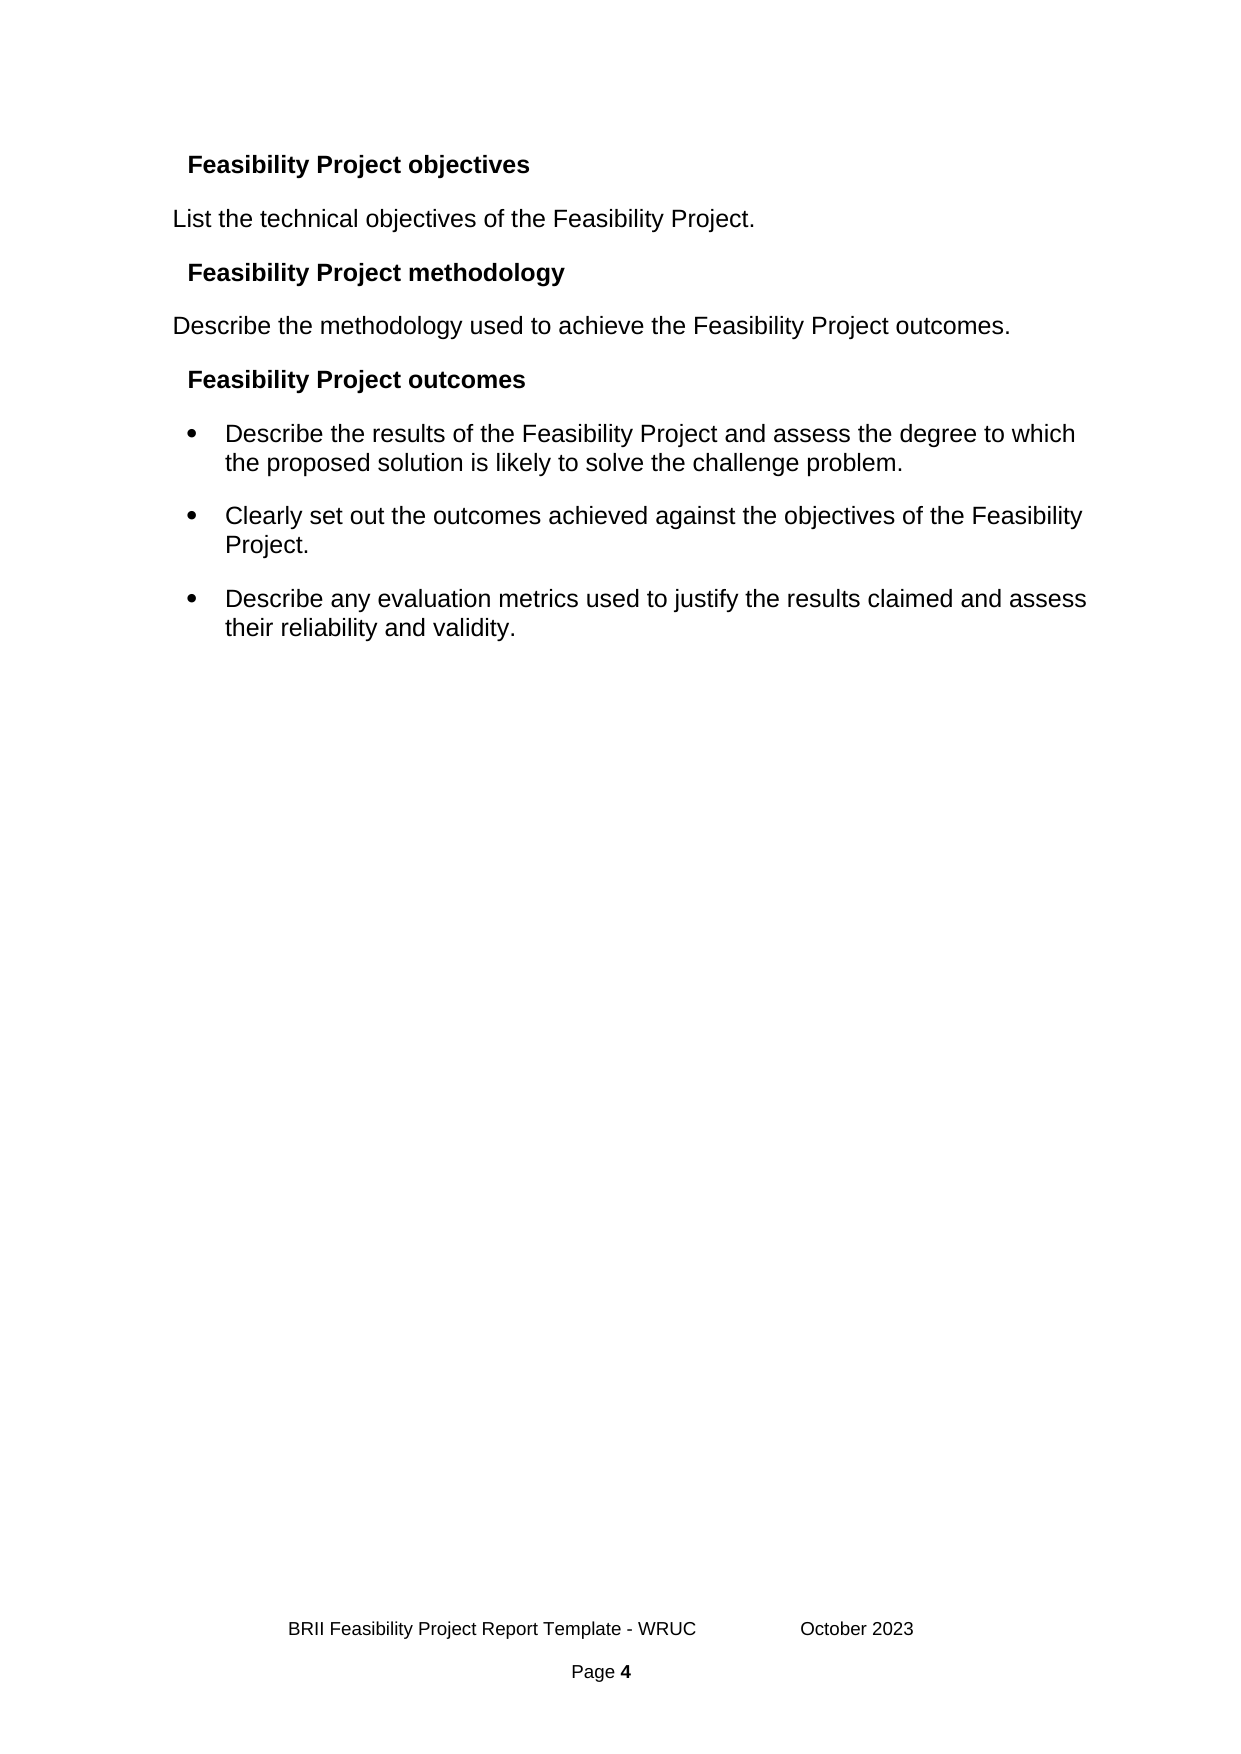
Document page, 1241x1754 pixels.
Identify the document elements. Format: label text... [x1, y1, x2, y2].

text Describe the methodology used to achieve the Feasibility Project outcomes. [172, 311, 1112, 340]
list Clearly set out the outcomes achieved against the objectives of the Feasibility Project. [187, 501, 1112, 559]
list Describe any evaluation metrics used to justify the results claimed and assess their reliability and validity. [187, 584, 1112, 642]
subtitle Feasibility Project methodology [187, 257, 1112, 286]
subtitle Feasibility Project objectives [187, 150, 1112, 179]
list Describe the results of the Feasibility Project and assess the degree to which the proposed solution is likely to solve the challenge problem. [187, 419, 1112, 476]
subtitle Feasibility Project outcomes [187, 365, 1112, 394]
text List the technical objectives of the Feasibility Project. [172, 204, 1112, 232]
